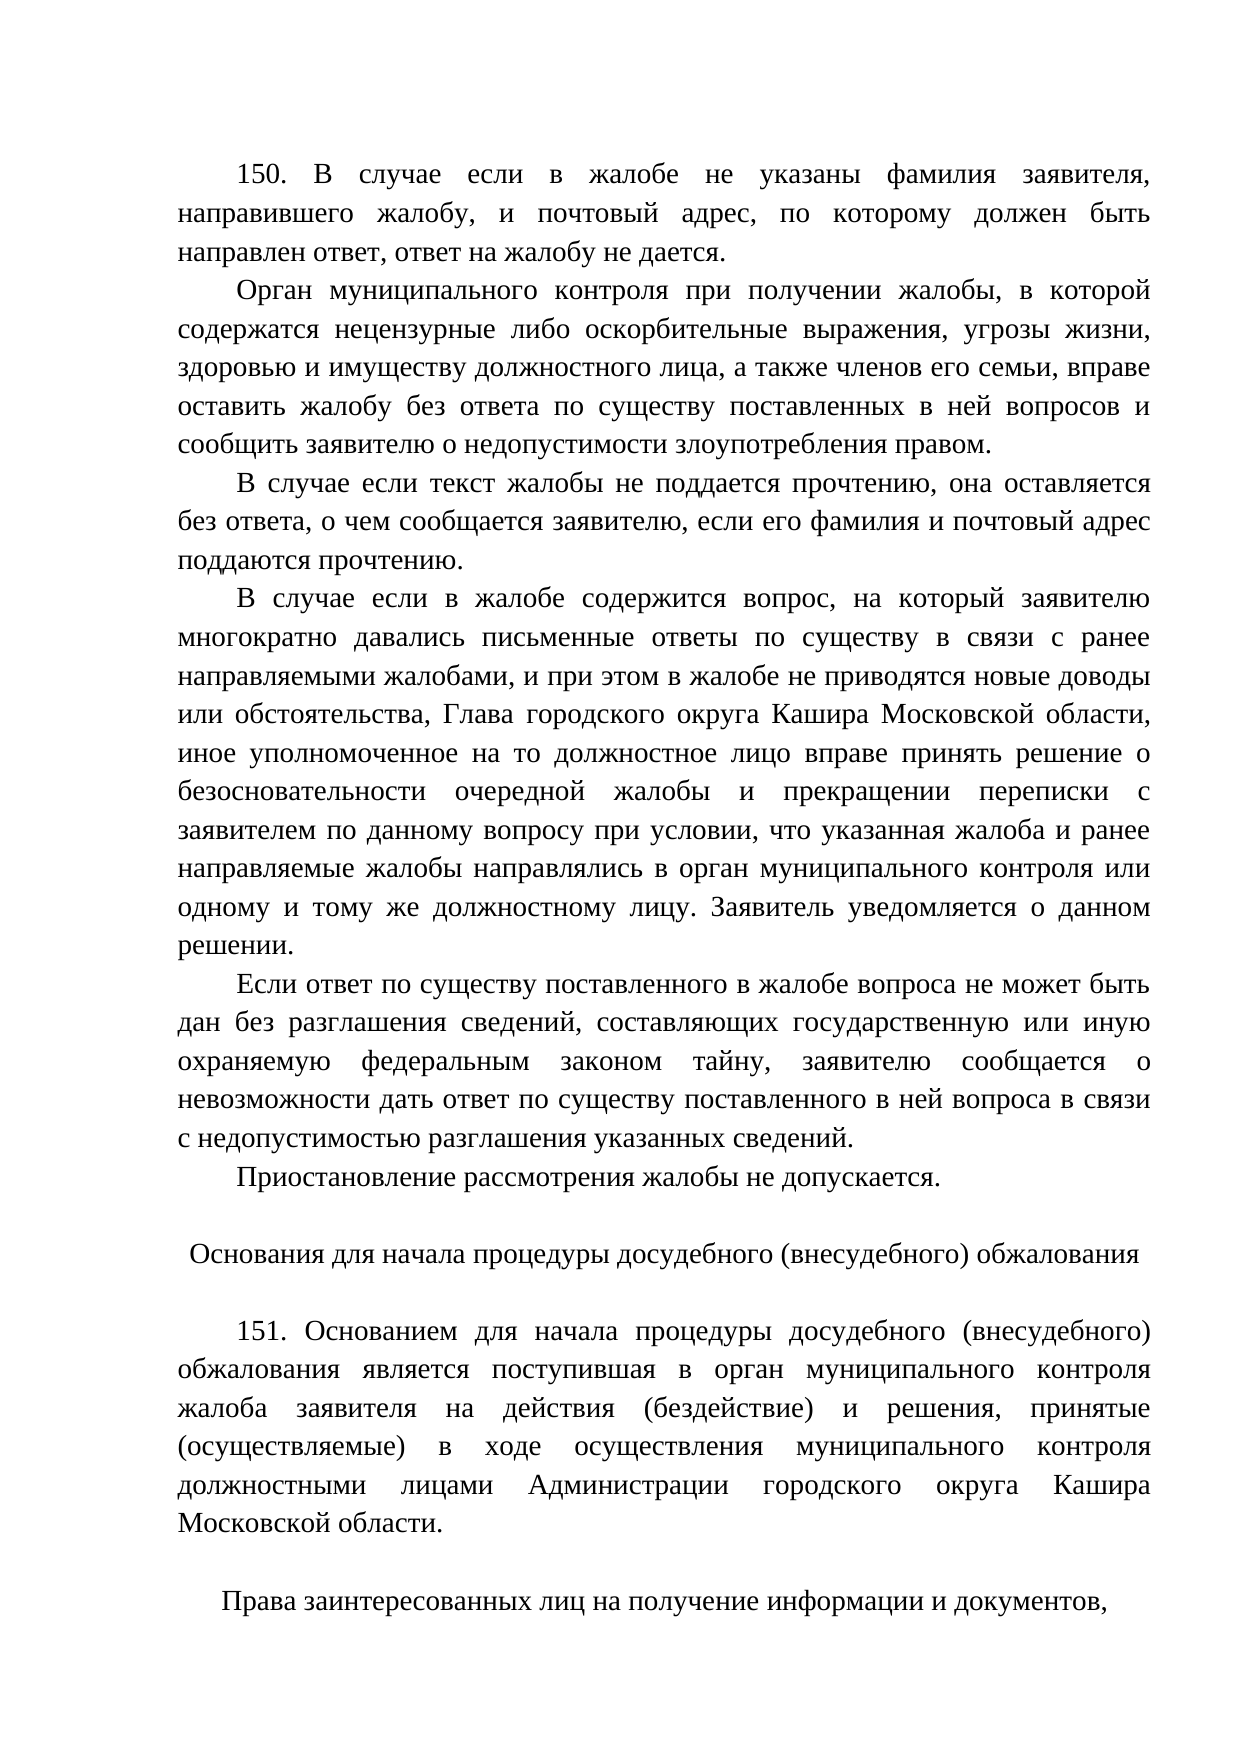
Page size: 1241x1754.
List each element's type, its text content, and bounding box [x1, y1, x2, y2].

text Орган муниципального контроля при получении жалобы, в которой содержатся нецензурные либо оскорбительные выражения, угрозы жизни, здоровью и имуществу должностного лица, а также членов его семьи, вправе оставить жалобу без ответа по существу поставленных в ней вопросов и сообщить заявителю о недопустимости злоупотребления правом. [177, 272, 1152, 460]
text Приостановление рассмотрения жалобы не допускается. [177, 1159, 1152, 1192]
text Основания для начала процедуры досудебного (внесудебного) обжалования [177, 1236, 1152, 1269]
text 150. В случае если в жалобе не указаны фамилия заявителя, направившего жалобу, и почтовый адрес, по которому должен быть направлен ответ, ответ на жалобу не дается. [177, 157, 1152, 267]
text 151. Основанием для начала процедуры досудебного (внесудебного) обжалования является поступившая в орган муниципального контроля жалоба заявителя на действия (бездействие) и решения, принятые (осуществляемые) в ходе осуществления муниципального контроля должностными лицами Администрации городского округа Кашира Московской области. [177, 1313, 1152, 1539]
text Если ответ по существу поставленного в жалобе вопроса не может быть дан без разглашения сведений, составляющих государственную или иную охраняемую федеральным законом тайну, заявителю сообщается о невозможности дать ответ по существу поставленного в ней вопроса в связи с недопустимостью разглашения указанных сведений. [177, 966, 1152, 1154]
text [177, 1583, 1152, 1616]
text В случае если текст жалобы не поддается прочтению, она оставляется без ответа, о чем сообщается заявителю, если его фамилия и почтовый адрес поддаются прочтению. [177, 465, 1152, 576]
text В случае если в жалобе содержится вопрос, на который заявителю многократно давались письменные ответы по существу в связи с ранее направляемыми жалобами, и при этом в жалобе не приводятся новые доводы или обстоятельства, Глава городского округа Кашира Московской области, иное уполномоченное на то должностное лицо вправе принять решение о безосновательности очередной жалобы и прекращении переписки с заявителем по данному вопросу при условии, что указанная жалоба и ранее направляемые жалобы направлялись в орган муниципального контроля или одному и тому же должностному лицу. Заявитель уведомляется о данном решении. [177, 581, 1152, 961]
